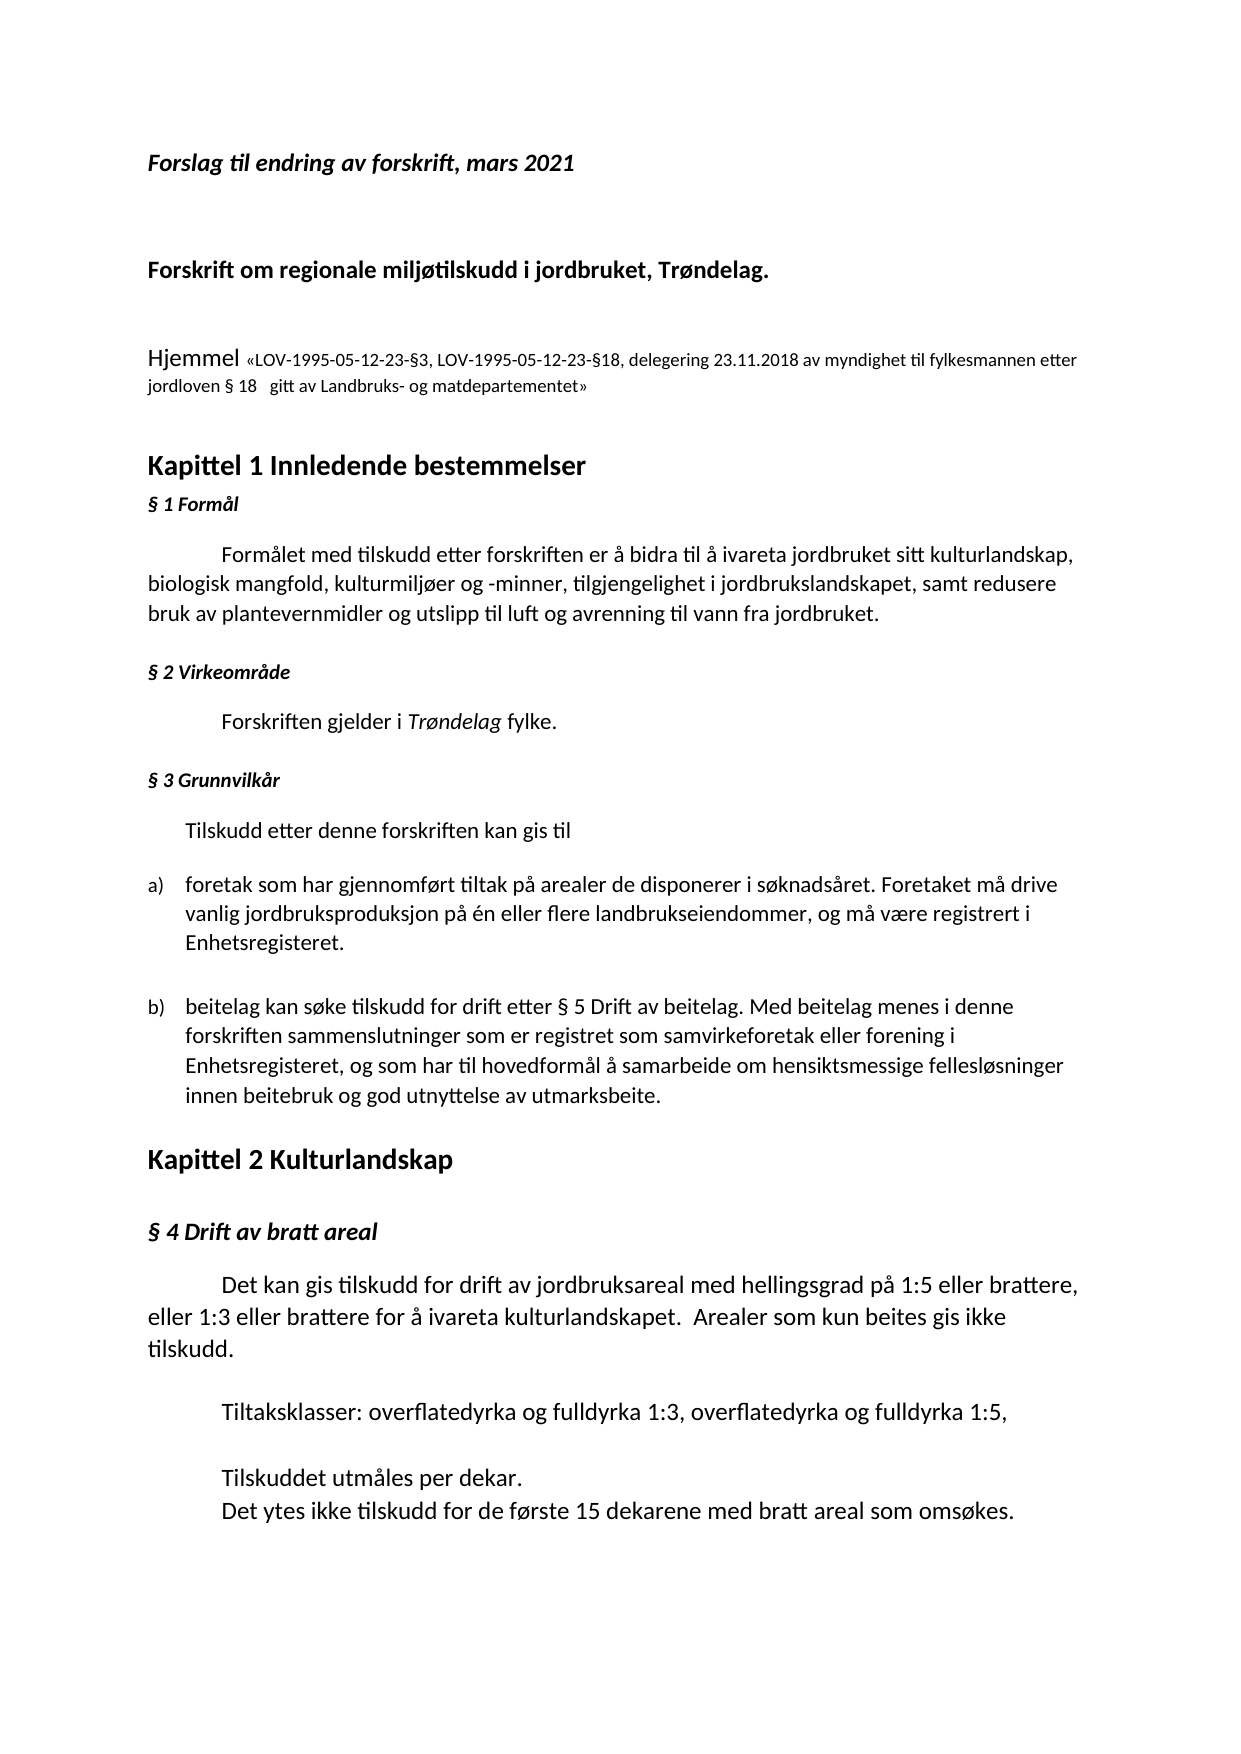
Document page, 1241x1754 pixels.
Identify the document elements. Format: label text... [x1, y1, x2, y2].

text Det kan gis tilskudd for drift av jordbruksareal med hellingsgrad på 1:5 eller brattere, eller 1:3 eller brattere for å ivareta kulturlandskapet. Arealer som kun beites gis ikke tilskudd. [148, 1269, 1093, 1364]
text Forskriften gjelder i Trøndelag fylke. [148, 707, 1093, 735]
text Tilskudd etter denne forskriften kan gis til [148, 816, 1093, 844]
text Formålet med tilskudd etter forskriften er å bidra til å ivareta jordbruket sitt kulturlandskap, biologisk mangfold, kulturmiljøer og -minner, tilgjengelighet i jordbrukslandskapet, samt redusere bruk av plantevernmidler og utslipp til luft og avrenning til vann fra jordbruket. [148, 540, 1093, 627]
text Tiltaksklasser: overflatedyrka og fulldyrka 1:3, overflatedyrka og fulldyrka 1:5, [148, 1396, 1093, 1427]
subtitle § 3 Grunnvilkår [148, 768, 1093, 793]
text Hjemmel «LOV-1995-05-12-23-§3, LOV-1995-05-12-23-§18, delegering 23.11.2018 av myndighet til fylkesmannen etter jordloven § 18 gitt av Landbruks- og matdepartementet» [148, 342, 1093, 397]
subtitle § 4 Drift av bratt areal [148, 1216, 1093, 1246]
list beitelag kan søke tilskudd for drift etter § 5 Drift av beitelag. Med beitelag menes i denne forskriften sammenslutninger som er registret som samvirkeforetak eller forening i Enhetsregisteret, og som har til hovedformål å samarbeide om hensiktsmessige fellesløsninger innen beitebruk og god utnyttelse av utmarksbeite. [148, 992, 1081, 1109]
text Tilskuddet utmåles per dekar. [148, 1462, 1093, 1493]
subtitle § 2 Virkeområde [148, 659, 1093, 684]
subtitle § 1 Formål [148, 492, 1093, 517]
text Forslag til endring av forskrift, mars 2021 [148, 148, 1093, 178]
subtitle Kapittel 2 Kulturlandskap [148, 1141, 1093, 1177]
text Det ytes ikke tilskudd for de første 15 dekarene med bratt areal som omsøkes. [148, 1495, 1093, 1526]
text Forskrift om regionale miljøtilskudd i jordbruket, Trøndelag. [148, 254, 1093, 285]
list foretak som har gjennomført tiltak på arealer de disponerer i søknadsåret. Foretaket må drive vanlig jordbruksproduksjon på én eller flere landbrukseiendommer, og må være registrert i Enhetsregisteret. [148, 870, 1081, 957]
subtitle Kapittel 1 Innledende bestemmelser [148, 447, 1093, 482]
